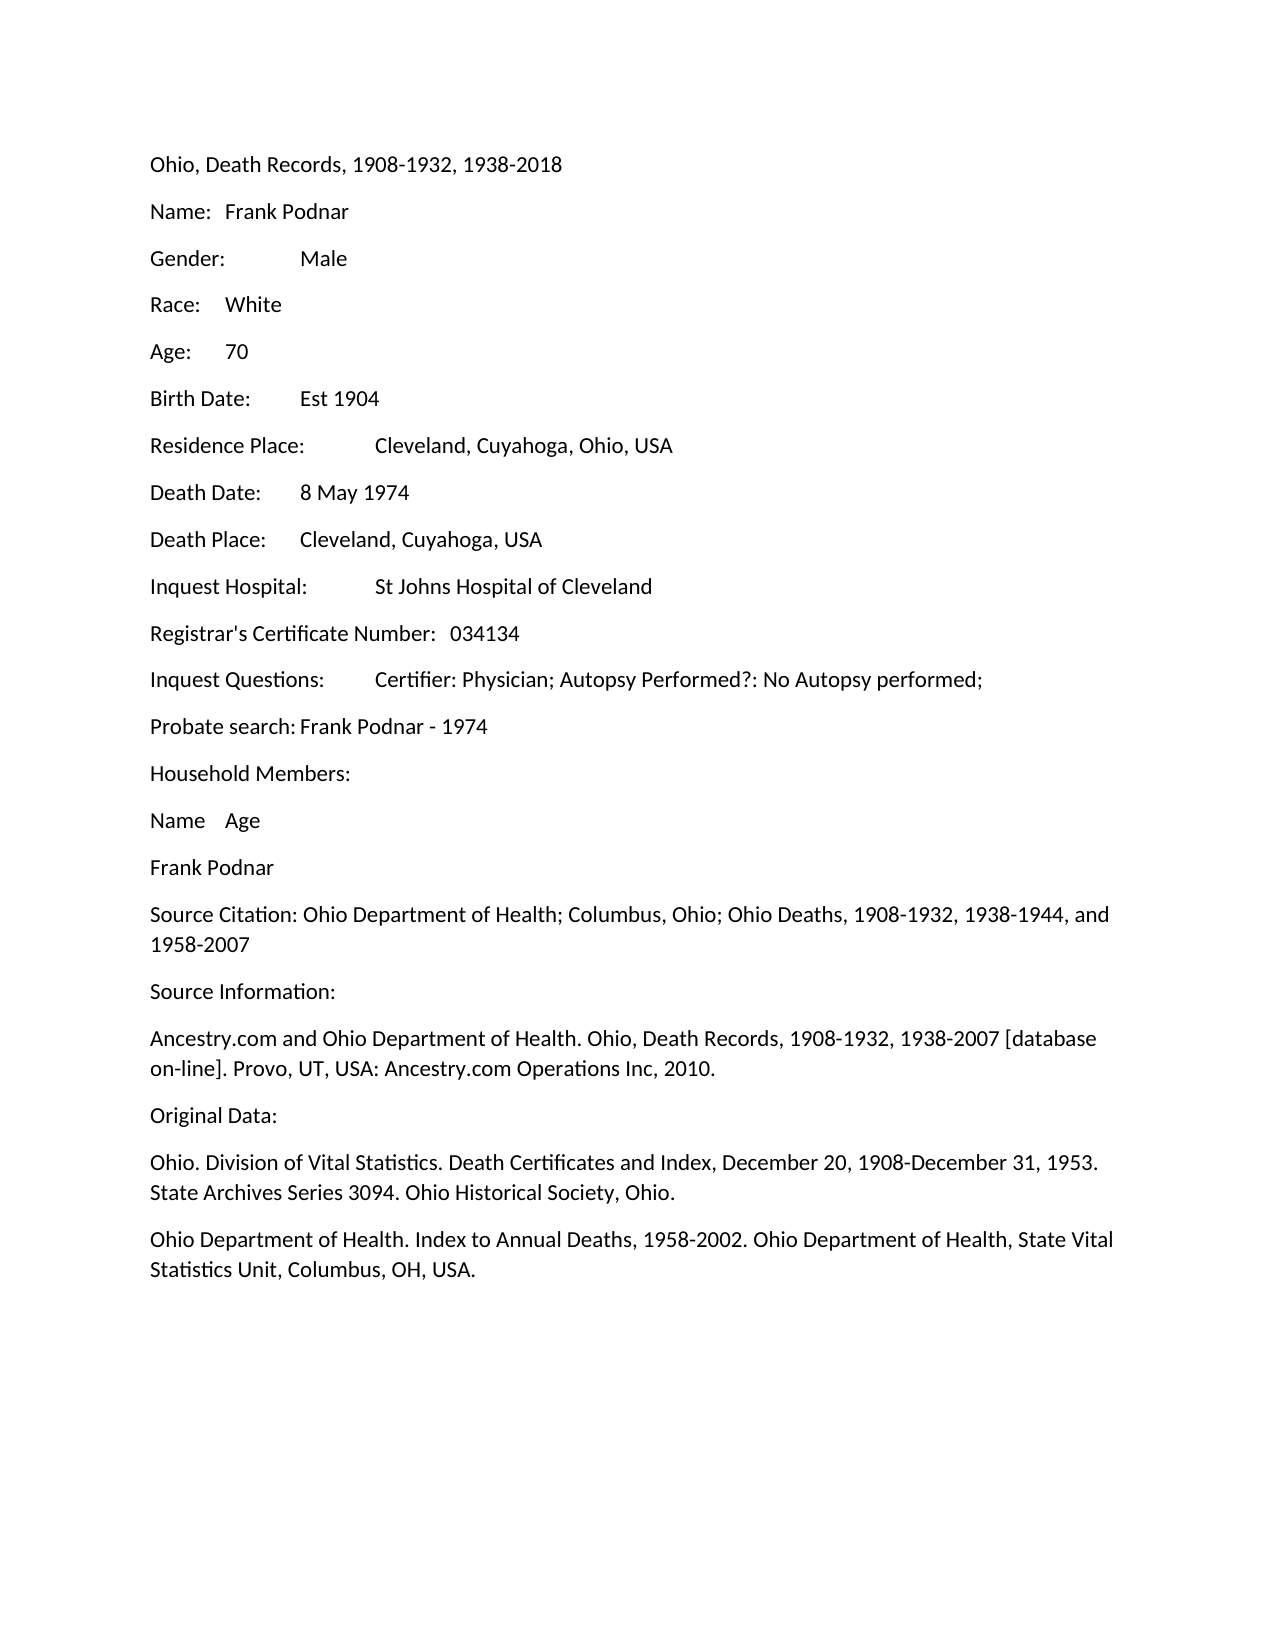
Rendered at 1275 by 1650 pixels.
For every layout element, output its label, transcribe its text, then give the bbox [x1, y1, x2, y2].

text Source Information: [150, 977, 1125, 1005]
text Ancestry.com and Ohio Department of Health. Ohio, Death Records, 1908-1932, 1938-2007 [database on-line]. Provo, UT, USA: Ancestry.com Operations Inc, 2010. [150, 1024, 1125, 1082]
text Frank Podnar [150, 853, 1125, 881]
text Inquest Hospital: St Johns Hospital of Cleveland [150, 572, 1125, 600]
text Race: White [150, 291, 1125, 319]
text Ohio. Division of Vital Statistics. Death Certificates and Index, December 20, 1908-December 31, 1953. State Archives Series 3094. Ohio Historical Society, Ohio. [150, 1148, 1125, 1206]
text Household Members: [150, 759, 1125, 787]
text Probate search: Frank Podnar - 1974 [150, 712, 1125, 741]
text Age: 70 [150, 337, 1125, 366]
text Ohio, Death Records, 1908-1932, 1938-2018 [150, 150, 1125, 178]
text Death Place: Cleveland, Cuyahoga, USA [150, 525, 1125, 553]
text Residence Place: Cleveland, Cuyahoga, Ohio, USA [150, 431, 1125, 459]
text Birth Date: Est 1904 [150, 384, 1125, 412]
text Name: Frank Podnar [150, 197, 1125, 225]
text Name Age [150, 806, 1125, 834]
text Original Data: [150, 1101, 1125, 1129]
text Death Date: 8 May 1974 [150, 478, 1125, 506]
text Registrar's Certificate Number: 034134 [150, 619, 1125, 647]
text Inquest Questions: Certifier: Physician; Autopsy Performed?: No Autopsy performed; [150, 666, 1125, 694]
text Source Citation: Ohio Department of Health; Columbus, Ohio; Ohio Deaths, 1908-1932, 1938-1944, and 1958-2007 [150, 900, 1125, 958]
text Ohio Department of Health. Index to Annual Deaths, 1958-2002. Ohio Department of Health, State Vital Statistics Unit, Columbus, OH, USA. [150, 1225, 1125, 1283]
text Gender: Male [150, 244, 1125, 272]
